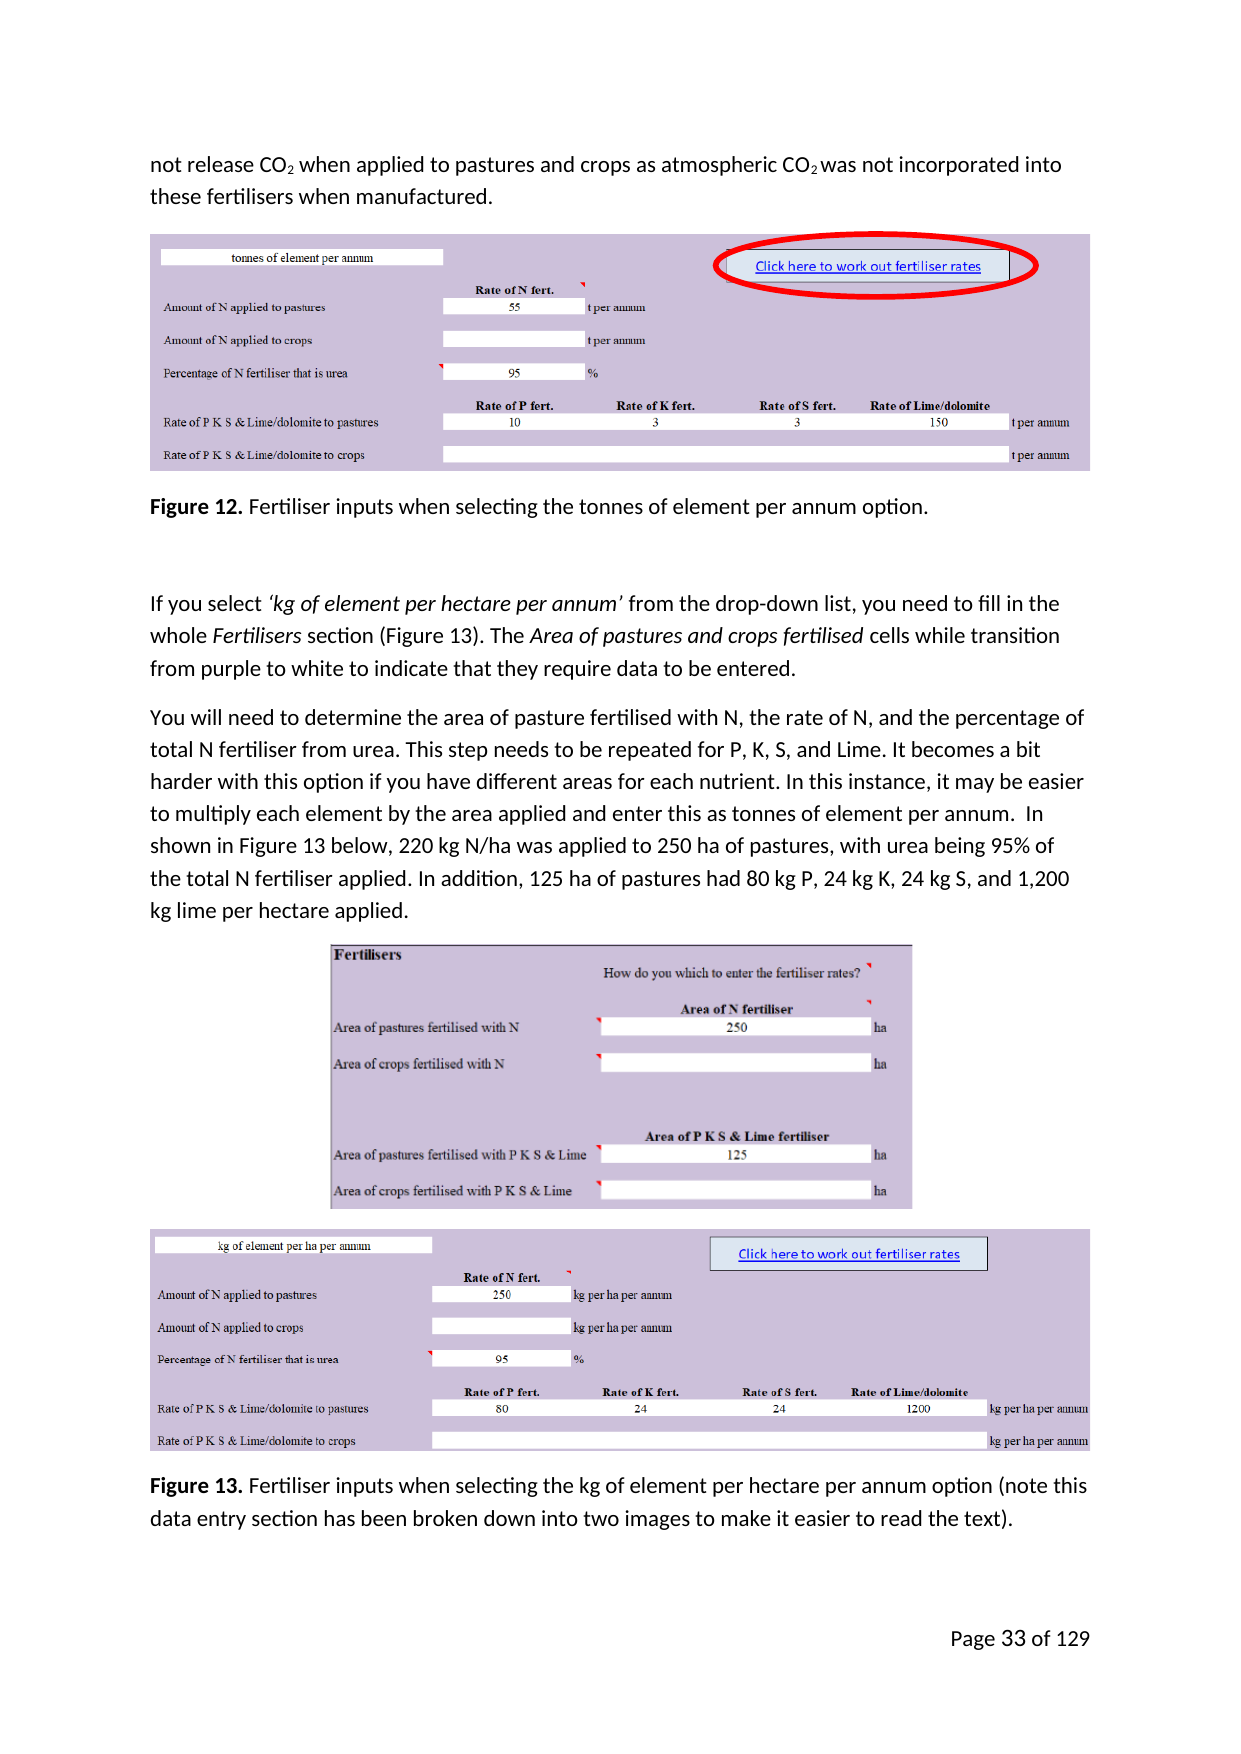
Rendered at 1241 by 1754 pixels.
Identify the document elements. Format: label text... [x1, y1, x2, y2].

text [150, 150, 1090, 210]
text You will need to determine the area of pasture fertilised with N, the rate of N, and the percentage of total N fertiliser from urea. This step needs to be repeated for P, K, S, and Lime. It becomes a bit harder with this option if you have different areas for each nutrient. In this instance, it may be easier to multiply each element by the area applied and enter this as tonnes of element per annum. In shown in Figure 13 below, 220 kg N/ha was applied to 250 ha of pastures, with urea being 95% of the total N fertiliser applied. In addition, 125 ha of pastures had 80 kg P, 24 kg K, 24 kg S, and 1,200 kg lime per hectare applied. [150, 703, 1090, 924]
text Figure 12. Fertiliser inputs when selecting the tonnes of element per annum option. [150, 492, 1090, 520]
picture [327, 944, 913, 1209]
picture [150, 1229, 1091, 1451]
text If you select ‘kg of element per hectare per annum’ from the drop-down list, you need to fill in the whole Fertilisers section (Figure 13). The Area of pastures and crops fertilised cells while transition from purple to white to indicate that they require data to be entered. [150, 589, 1090, 682]
text Figure 13. Fertiliser inputs when selecting the kg of element per hectare per annum option (note this data entry section has been broken down into two images to make it easier to read the text). [150, 1472, 1090, 1532]
